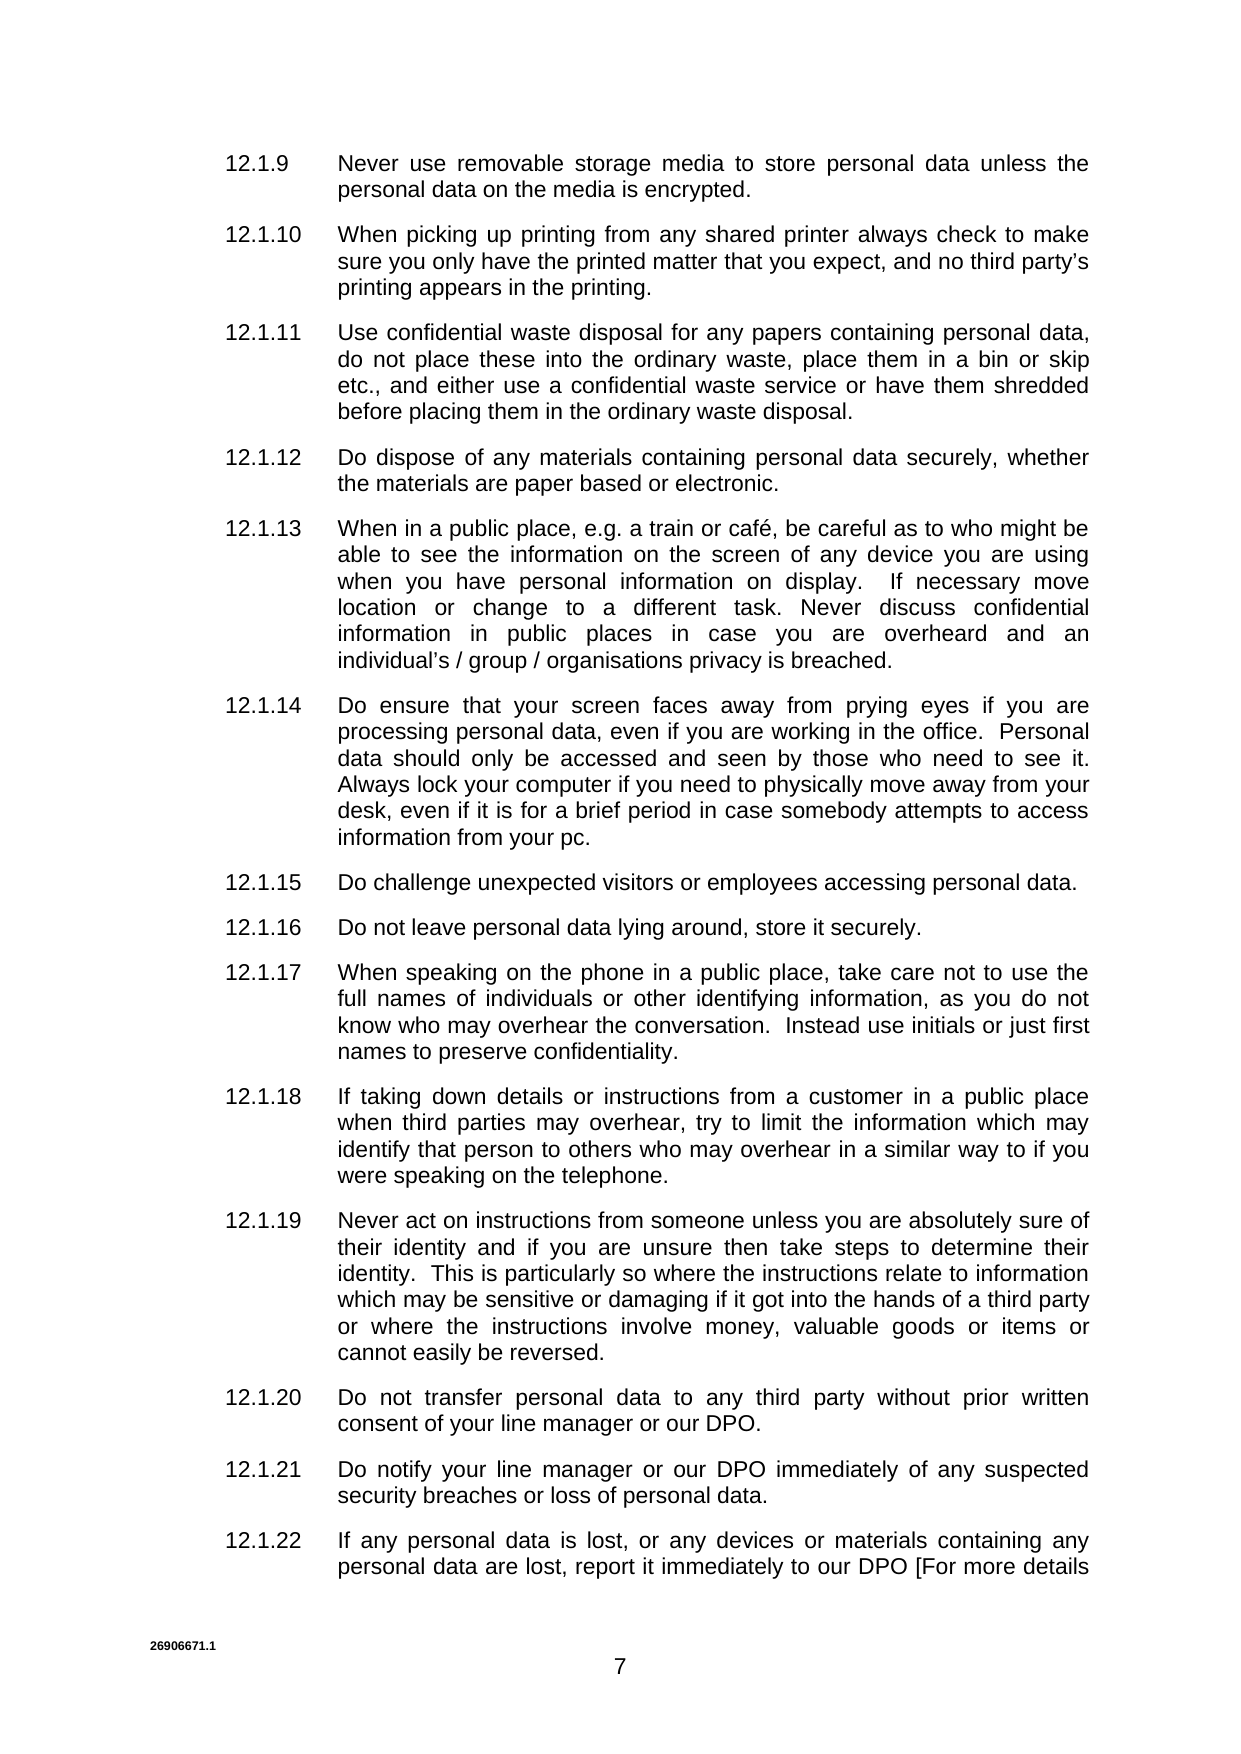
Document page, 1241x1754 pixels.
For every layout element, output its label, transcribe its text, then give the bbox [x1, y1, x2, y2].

text Do challenge unexpected visitors or employees accessing personal data. [225, 869, 1090, 895]
text Do ensure that your screen faces away from prying eyes if you are processing personal data, even if you are working in the office. Personal data should only be accessed and seen by those who need to see it. Always lock your computer if you need to physically move away from your desk, even if it is for a brief period in case somebody attempts to access information from your pc. [225, 692, 1090, 850]
text When speaking on the phone in a public place, take care not to use the full names of individuals or other identifying information, as you do not know who may overhear the conversation. Instead use initials or just first names to preserve confidentiality. [225, 959, 1090, 1064]
text Never use removable storage media to store personal data unless the personal data on the media is encrypted. [225, 150, 1090, 203]
text When picking up printing from any shared printer always check to make sure you only have the printed matter that you expect, and no third party’s printing appears in the printing. [225, 221, 1090, 301]
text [225, 1527, 1090, 1580]
text Do not leave personal data lying around, store it securely. [225, 914, 1090, 940]
text When in a public place, e.g. a train or café, be careful as to who might be able to see the information on the screen of any device you are using when you have personal information on display. If necessary move location or change to a different task. Never discuss confidential information in public places in case you are overheard and an individual’s / group / organisations privacy is breached. [225, 515, 1090, 673]
text Do notify your line manager or our DPO immediately of any suspected security breaches or loss of personal data. [225, 1456, 1090, 1508]
text If taking down details or instructions from a customer in a public place when third parties may overhear, try to limit the information which may identify that person to others who may overhear in a similar way to if you were speaking on the telephone. [225, 1083, 1090, 1188]
text Use confidential waste disposal for any papers containing personal data, do not place these into the ordinary waste, place them in a bin or skip etc., and either use a confidential waste service or have them shredded before placing them in the ordinary waste disposal. [225, 319, 1090, 425]
text Do dispose of any materials containing personal data securely, whether the materials are paper based or electronic. [225, 443, 1090, 496]
text Never act on instructions from someone unless you are absolutely sure of their identity and if you are unsure then take steps to determine their identity. This is particularly so where the instructions relate to information which may be sensitive or damaging if it got into the hands of a third party or where the instructions involve money, valuable goods or items or cannot easily be reversed. [225, 1207, 1090, 1365]
text Do not transfer personal data to any third party without prior written consent of your line manager or our DPO. [225, 1384, 1090, 1437]
